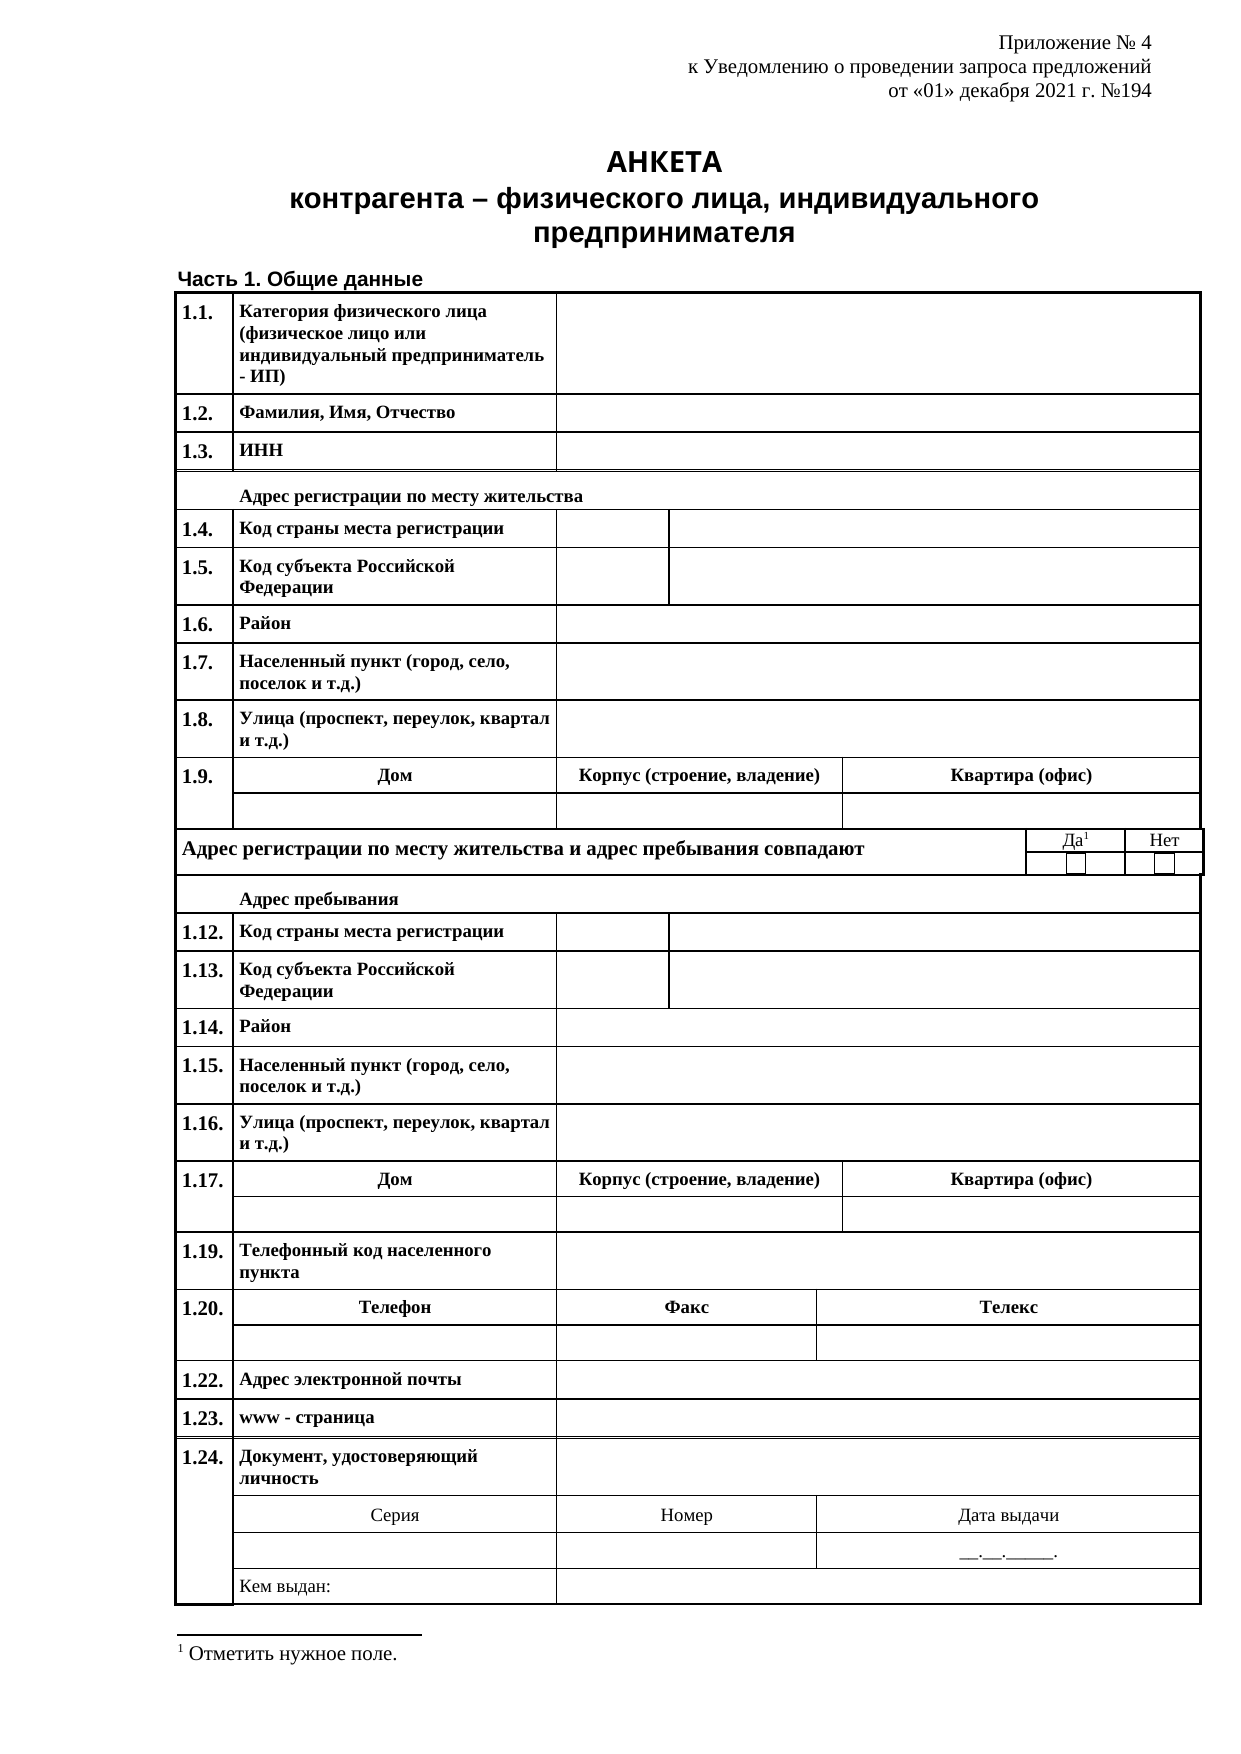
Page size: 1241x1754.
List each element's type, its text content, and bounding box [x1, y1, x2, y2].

table_cell [1175, 853, 1202, 874]
table_cell Серия [234, 1496, 556, 1532]
table_cell Телефон [234, 1290, 556, 1324]
table_cell Адрес электронной почты [234, 1361, 556, 1398]
table_cell [234, 1197, 556, 1231]
table_cell [557, 1533, 816, 1567]
table_cell [557, 433, 1199, 469]
table_cell Адрес регистрации по месту жительства [233, 472, 1199, 509]
table_cell [177, 914, 232, 950]
table_cell [177, 510, 232, 547]
table_cell Район [234, 1009, 556, 1046]
table_cell [1027, 853, 1066, 874]
table_cell [177, 1400, 232, 1436]
table_cell [557, 1009, 1199, 1046]
table_cell [177, 952, 232, 1007]
table_cell [234, 1326, 556, 1360]
table_cell [670, 952, 1199, 1007]
table_cell [177, 1439, 232, 1603]
table_cell Фамилия, Имя, Отчество [234, 395, 556, 431]
table_cell Дом [234, 758, 556, 792]
table_cell Код страны места регистрации [234, 914, 556, 950]
table_cell Кем выдан: [234, 1569, 556, 1603]
table_cell Адрес пребывания [233, 876, 557, 912]
table_cell [177, 1361, 232, 1398]
table_cell [1067, 854, 1085, 873]
table_cell [177, 1047, 232, 1103]
table_cell [557, 914, 668, 950]
text к Уведомлению о проведении запроса предложений [177, 54, 1152, 78]
table_cell [843, 794, 1199, 828]
table_cell Улица (проспект, переулок, квартал и т.д.) [234, 1105, 556, 1160]
table_cell [177, 701, 232, 757]
table_cell Дом [234, 1162, 556, 1196]
table_cell [177, 548, 232, 604]
table_cell www - страница [234, 1400, 556, 1436]
table_cell [670, 510, 1199, 547]
table_cell [557, 1400, 1199, 1436]
table_cell [557, 952, 668, 1007]
table_cell [557, 701, 1199, 757]
text Часть 1. Общие данные [177, 267, 1152, 291]
table_cell Документ, удостоверяющий личность [234, 1439, 556, 1495]
table_cell Корпус (строение, владение) [557, 758, 842, 792]
table_cell Номер [557, 1496, 816, 1532]
table_cell Телефонный код населенного пункта [234, 1233, 556, 1288]
table_header [557, 294, 1199, 393]
table_cell [177, 644, 232, 699]
table_cell Улица (проспект, переулок, квартал и т.д.) [234, 701, 556, 757]
table_cell Район [234, 606, 556, 642]
table_cell Корпус (строение, владение) [557, 1162, 842, 1196]
table_cell ИНН [234, 433, 556, 469]
table_cell [177, 758, 232, 828]
table_cell [557, 1439, 1199, 1495]
table_cell Телекс [817, 1290, 1199, 1324]
table_cell [557, 395, 1199, 431]
table_cell [177, 433, 232, 469]
table_cell [177, 395, 232, 431]
table_cell Факс [557, 1290, 816, 1324]
table_cell Код субъекта Российской Федерации [234, 548, 556, 604]
table_cell [177, 1162, 232, 1231]
table_cell [177, 1105, 232, 1160]
table_cell [234, 794, 556, 828]
table_cell Квартира (офис) [843, 1162, 1199, 1196]
table_cell [557, 1105, 1199, 1160]
table_cell [670, 548, 1199, 604]
table_cell Дата выдачи [817, 1496, 1199, 1532]
table_cell Код субъекта Российской Федерации [234, 952, 556, 1007]
table_cell [177, 1233, 232, 1288]
table_cell [177, 1290, 232, 1360]
table_cell [557, 1326, 816, 1360]
table_cell [1126, 853, 1154, 874]
table_cell [557, 606, 1199, 642]
text от «01» декабря 2021 г. №194 [177, 78, 1152, 102]
table_cell [670, 914, 1199, 950]
table_cell Код страны места регистрации [234, 510, 556, 547]
table_cell [557, 548, 668, 604]
text АНКЕТА [177, 141, 1152, 181]
table_cell [557, 510, 668, 547]
table_cell [817, 1326, 1199, 1360]
table_cell Адрес регистрации по месту жительства и адрес пребывания совпадают [177, 830, 1025, 874]
table_cell [234, 1533, 556, 1567]
table_cell Населенный пункт (город, село, поселок и т.д.) [234, 644, 556, 699]
table_cell [843, 1197, 1199, 1231]
table_cell [557, 1197, 842, 1231]
table_cell [1155, 854, 1174, 873]
text Приложение № 4 [177, 29, 1152, 54]
table_cell [557, 1047, 1199, 1103]
text контрагента – физического лица, индивидуального предпринимателя [177, 181, 1152, 248]
table_cell Нет [1126, 830, 1202, 851]
table_cell [557, 1233, 1199, 1288]
table_cell Квартира (офис) [843, 758, 1199, 792]
table_header Категория физического лица (физическое лицо или индивидуальный предприниматель - ИП) [234, 294, 556, 393]
table_cell [557, 1361, 1199, 1398]
table_cell __.__._____. [817, 1533, 1199, 1567]
table_header [177, 294, 232, 393]
table_cell [557, 876, 1199, 912]
table_cell [557, 1569, 1199, 1603]
table_cell [557, 794, 842, 828]
table_cell [177, 606, 232, 642]
table_cell [177, 1009, 232, 1046]
table_cell Населенный пункт (город, село, поселок и т.д.) [234, 1047, 556, 1103]
table_cell [177, 472, 233, 509]
table_cell [557, 644, 1199, 699]
table_cell [1086, 853, 1124, 874]
table_cell Да [1027, 830, 1124, 851]
table_cell [177, 876, 233, 912]
